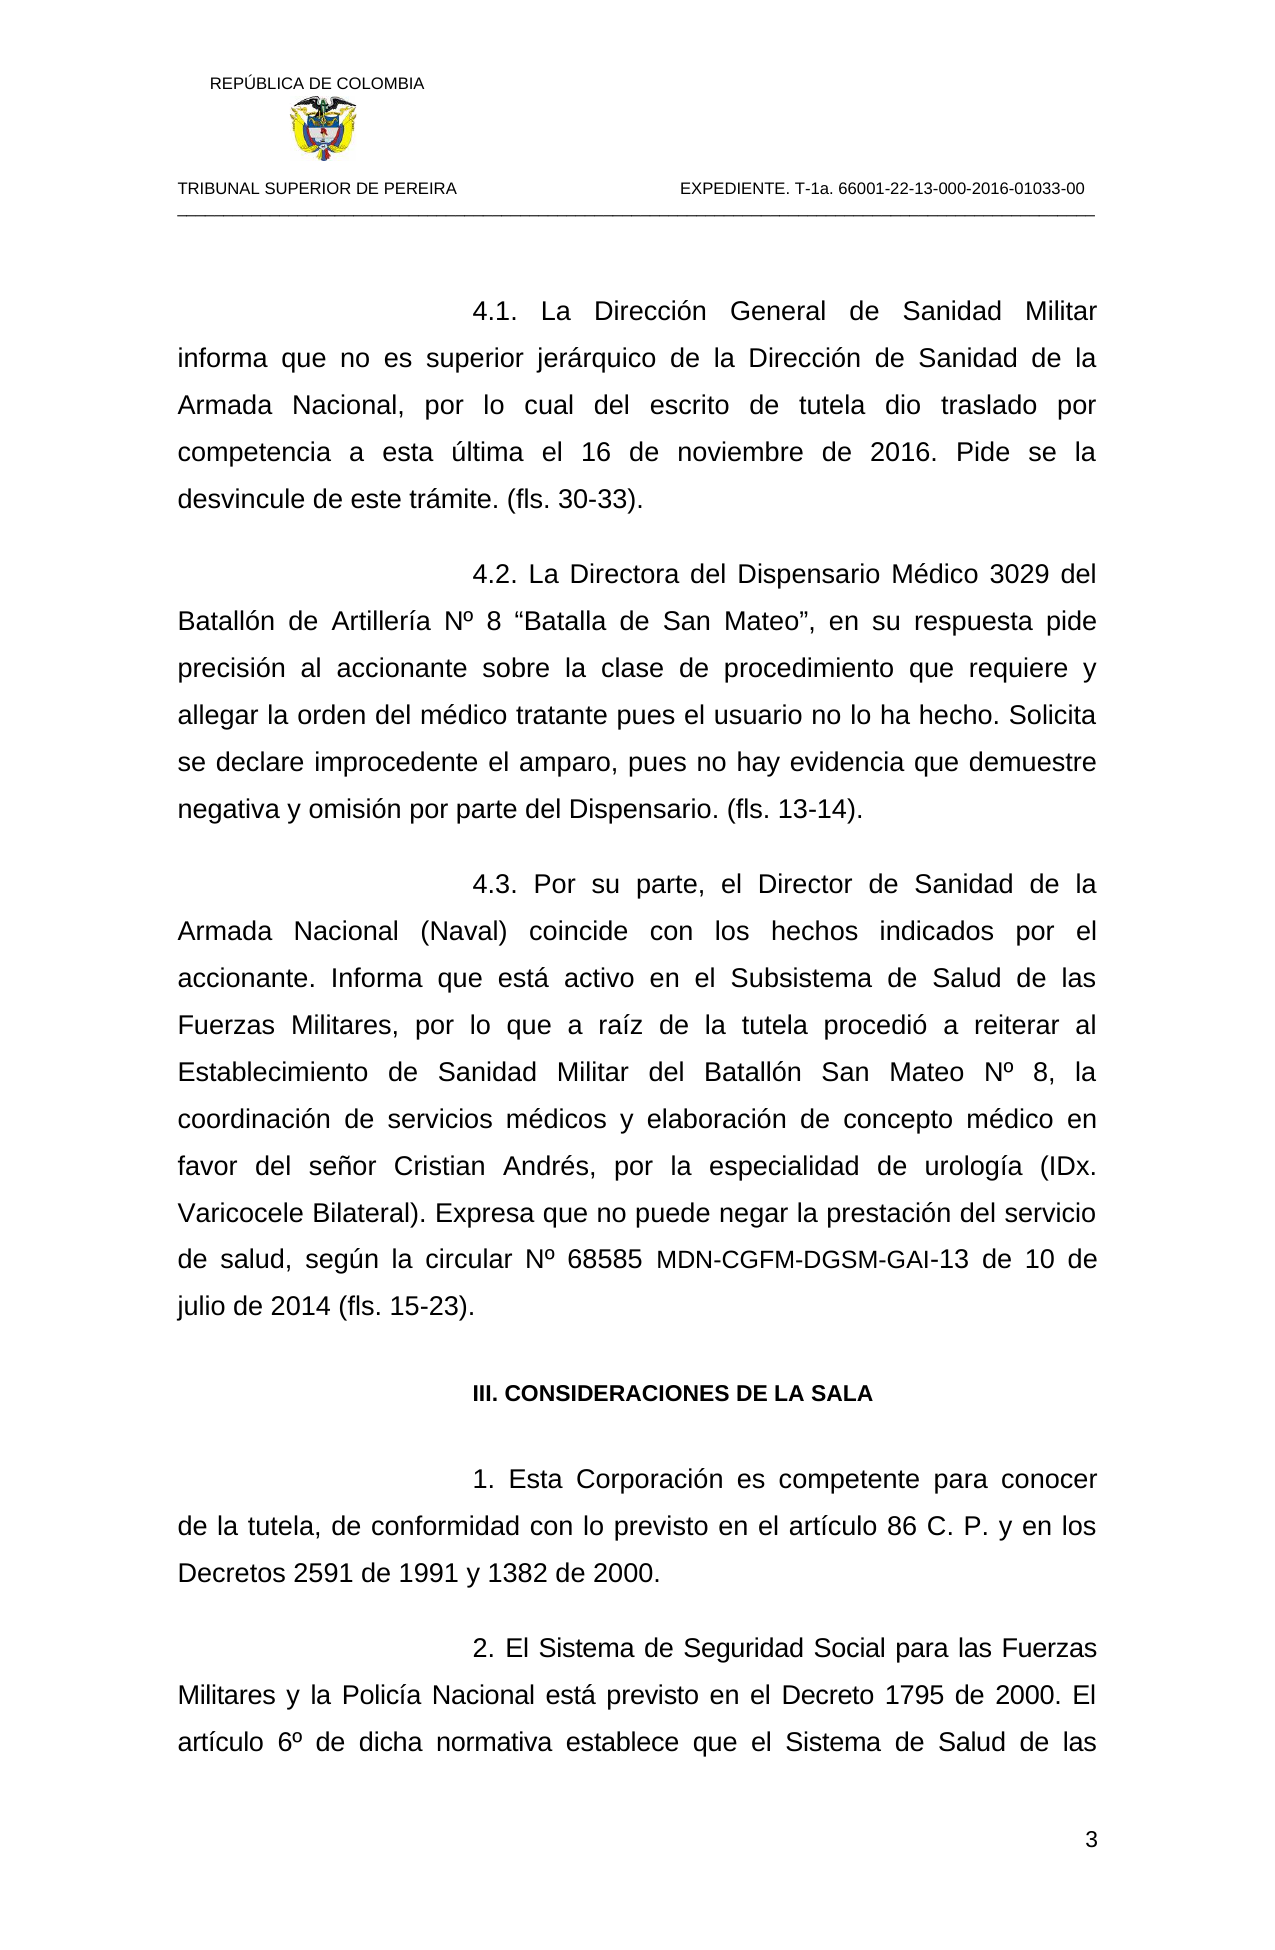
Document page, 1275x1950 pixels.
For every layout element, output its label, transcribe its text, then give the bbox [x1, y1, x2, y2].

picture [289, 96, 357, 161]
text 4.3. Por su parte, el Director de Sanidad de la Armada Nacional (Naval) coincide con los hechos indicados por el accionante. Informa que está activo en el Subsistema de Salud de las Fuerzas Militares, por lo que a raíz de la tutela procedió a reiterar al Establecimiento de Sanidad Militar del Batallón San Mateo Nº 8, la coordinación de servicios médicos y elaboración de concepto médico en favor del señor Cristian Andrés, por la especialidad de urología (IDx. Varicocele Bilateral). Expresa que no puede negar la prestación del servicio de salud, según la circular Nº 68585 MDN-CGFM-DGSM-GAI-13 de 10 de julio de 2014 (fls. 15-23). [177, 868, 1098, 1322]
text III. CONSIDERACIONES DE LA SALA [177, 1380, 1098, 1407]
text 4.2. La Directora del Dispensario Médico 3029 del Batallón de Artillería Nº 8 “Batalla de San Mateo”, en su respuesta pide precisión al accionante sobre la clase de procedimiento que requiere y allegar la orden del médico tratante pues el usuario no lo ha hecho. Solicita se declare improcedente el amparo, pues no hay evidencia que demuestre negativa y omisión por parte del Dispensario. (fls. 13-14). [177, 558, 1098, 824]
text 1. Esta Corporación es competente para conocer de la tutela, de conformidad con lo previsto en el artículo 86 C. P. y en los Decretos 2591 de 1991 y 1382 de 2000. [177, 1463, 1098, 1588]
text 4.1. La Dirección General de Sanidad Militar informa que no es superior jerárquico de la Dirección de Sanidad de la Armada Nacional, por lo cual del escrito de tutela dio traslado por competencia a esta última el 16 de noviembre de 2016. Pide se la desvincule de este trámite. (fls. 30-33). [177, 295, 1098, 514]
